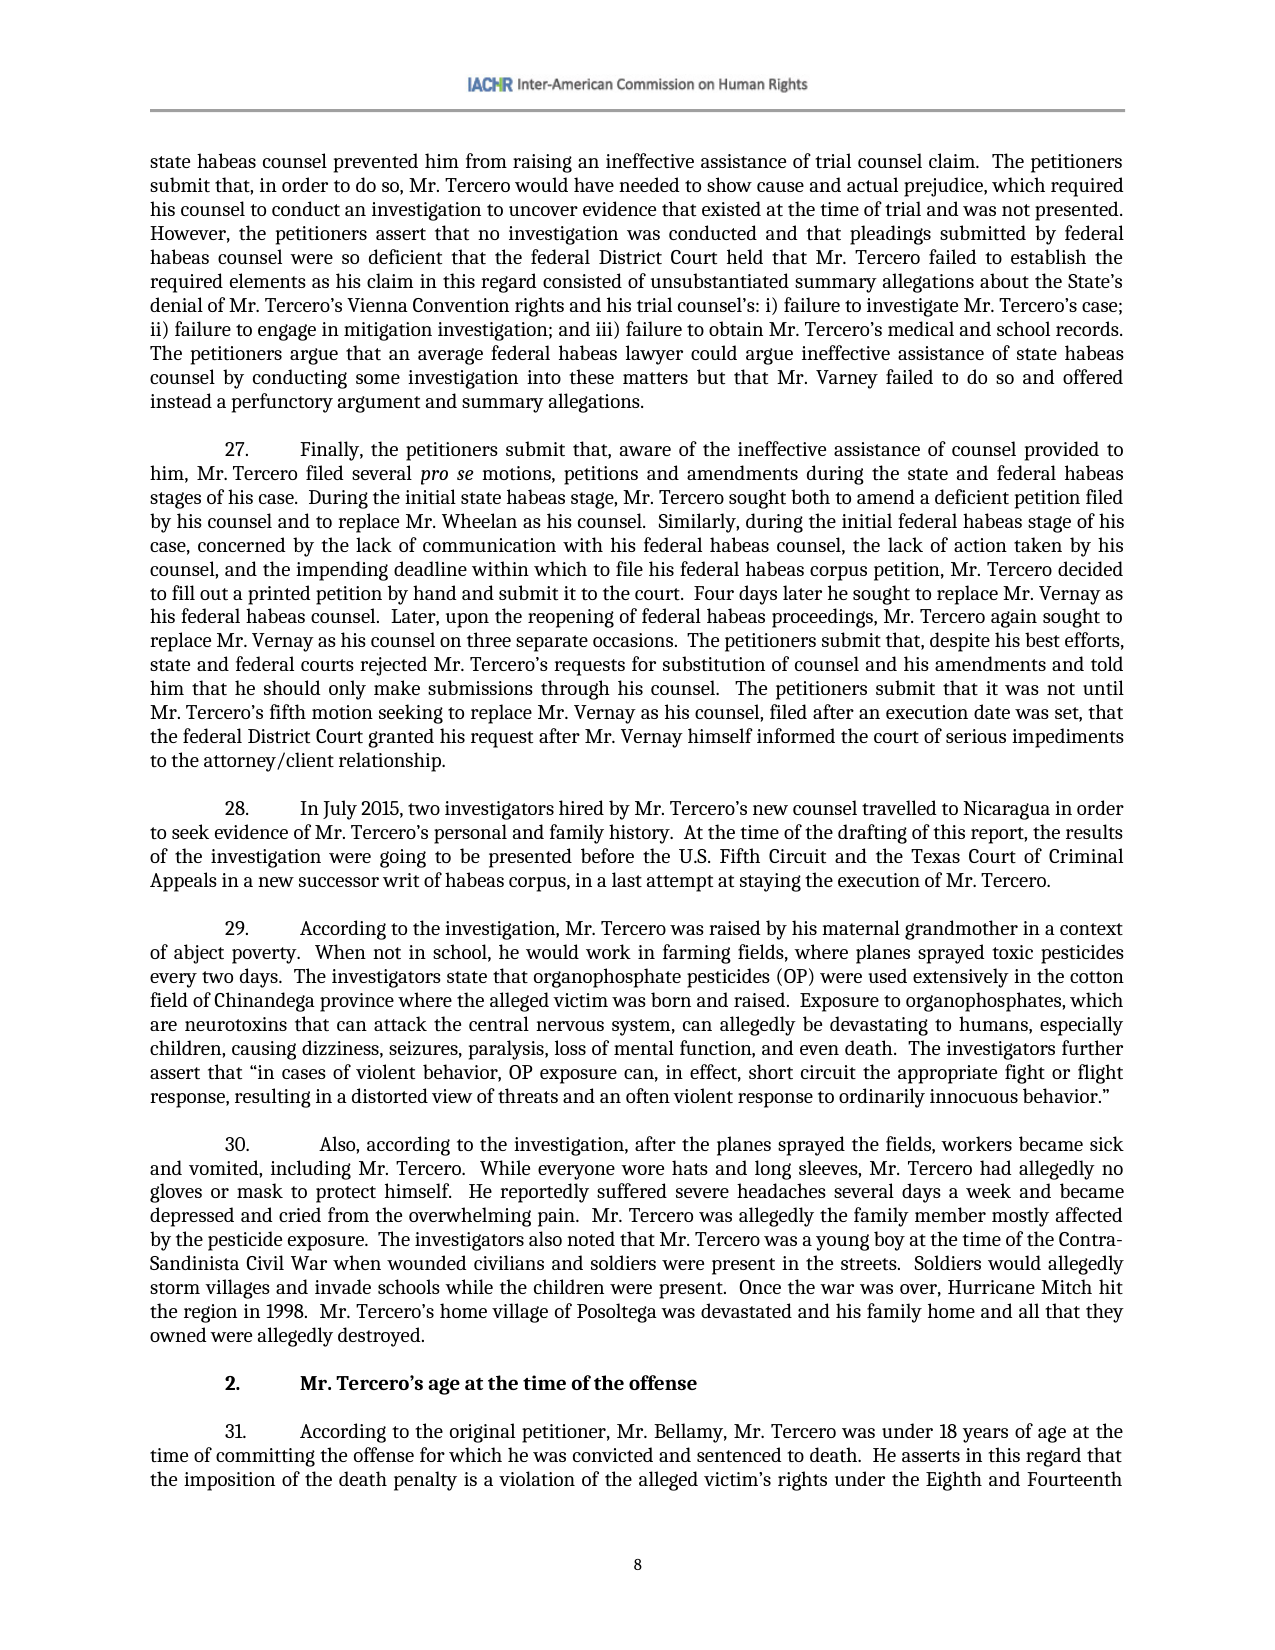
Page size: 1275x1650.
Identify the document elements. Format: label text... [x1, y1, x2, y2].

list Also, according to the investigation, after the planes sprayed the fields, workers became sick and vomited, including Mr. Tercero. While everyone wore hats and long sleeves, Mr. Tercero had allegedly no gloves or mask to protect himself. He reportedly suffered severe headaches several days a week and became depressed and cried from the overwhelming pain. Mr. Tercero was allegedly the family member mostly affected by the pesticide exposure. The investigators also noted that Mr. Tercero was a young boy at the time of the Contra-Sandinista Civil War when wounded civilians and soldiers were present in the streets. Soldiers would allegedly storm villages and invade schools while the children were present. Once the war was over, Hurricane Mitch hit the region in 1998. Mr. Tercero’s home village of Posoltega was devastated and his family home and all that they owned were allegedly destroyed. [150, 1132, 1125, 1348]
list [150, 150, 1125, 413]
subtitle 2. Mr. Tercero’s age at the time of the offense [150, 1372, 1125, 1396]
list Finally, the petitioners submit that, aware of the ineffective assistance of counsel provided to him, Mr. Tercero filed several pro se motions, petitions and amendments during the state and federal habeas stages of his case. During the initial state habeas stage, Mr. Tercero sought both to amend a deficient petition filed by his counsel and to replace Mr. Wheelan as his counsel. Similarly, during the initial federal habeas stage of his case, concerned by the lack of communication with his federal habeas counsel, the lack of action taken by his counsel, and the impending deadline within which to file his federal habeas corpus petition, Mr. Tercero decided to fill out a printed petition by hand and submit it to the court. Four days later he sought to replace Mr. Vernay as his federal habeas counsel. Later, upon the reopening of federal habeas proceedings, Mr. Tercero again sought to replace Mr. Vernay as his counsel on three separate occasions. The petitioners submit that, despite his best efforts, state and federal courts rejected Mr. Tercero’s requests for substitution of counsel and his amendments and told him that he should only make submissions through his counsel. The petitioners submit that it was not until Mr. Tercero’s fifth motion seeking to replace Mr. Vernay as his counsel, filed after an execution date was set, that the federal District Court granted his request after Mr. Vernay himself informed the court of serious impediments to the attorney/client relationship. [150, 437, 1125, 773]
picture [456, 74, 819, 94]
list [150, 1420, 1125, 1492]
list According to the investigation, Mr. Tercero was raised by his maternal grandmother in a context of abject poverty. When not in school, he would work in farming fields, where planes sprayed toxic pesticides every two days. The investigators state that organophosphate pesticides (OP) were used extensively in the cotton field of Chinandega province where the alleged victim was born and raised. Exposure to organophosphates, which are neurotoxins that can attack the central nervous system, can allegedly be devastating to humans, especially children, causing dizziness, seizures, paralysis, loss of mental function, and even death. The investigators further assert that “in cases of violent behavior, OP exposure can, in effect, short circuit the appropriate fight or flight response, resulting in a distorted view of threats and an often violent response to ordinarily innocuous behavior.” [150, 917, 1125, 1108]
list In July 2015, two investigators hired by Mr. Tercero’s new counsel travelled to Nicaragua in order to seek evidence of Mr. Tercero’s personal and family history. At the time of the drafting of this report, the results of the investigation were going to be presented before the U.S. Fifth Circuit and the Texas Court of Criminal Appeals in a new successor writ of habeas corpus, in a last attempt at staying the execution of Mr. Tercero. [150, 797, 1125, 893]
